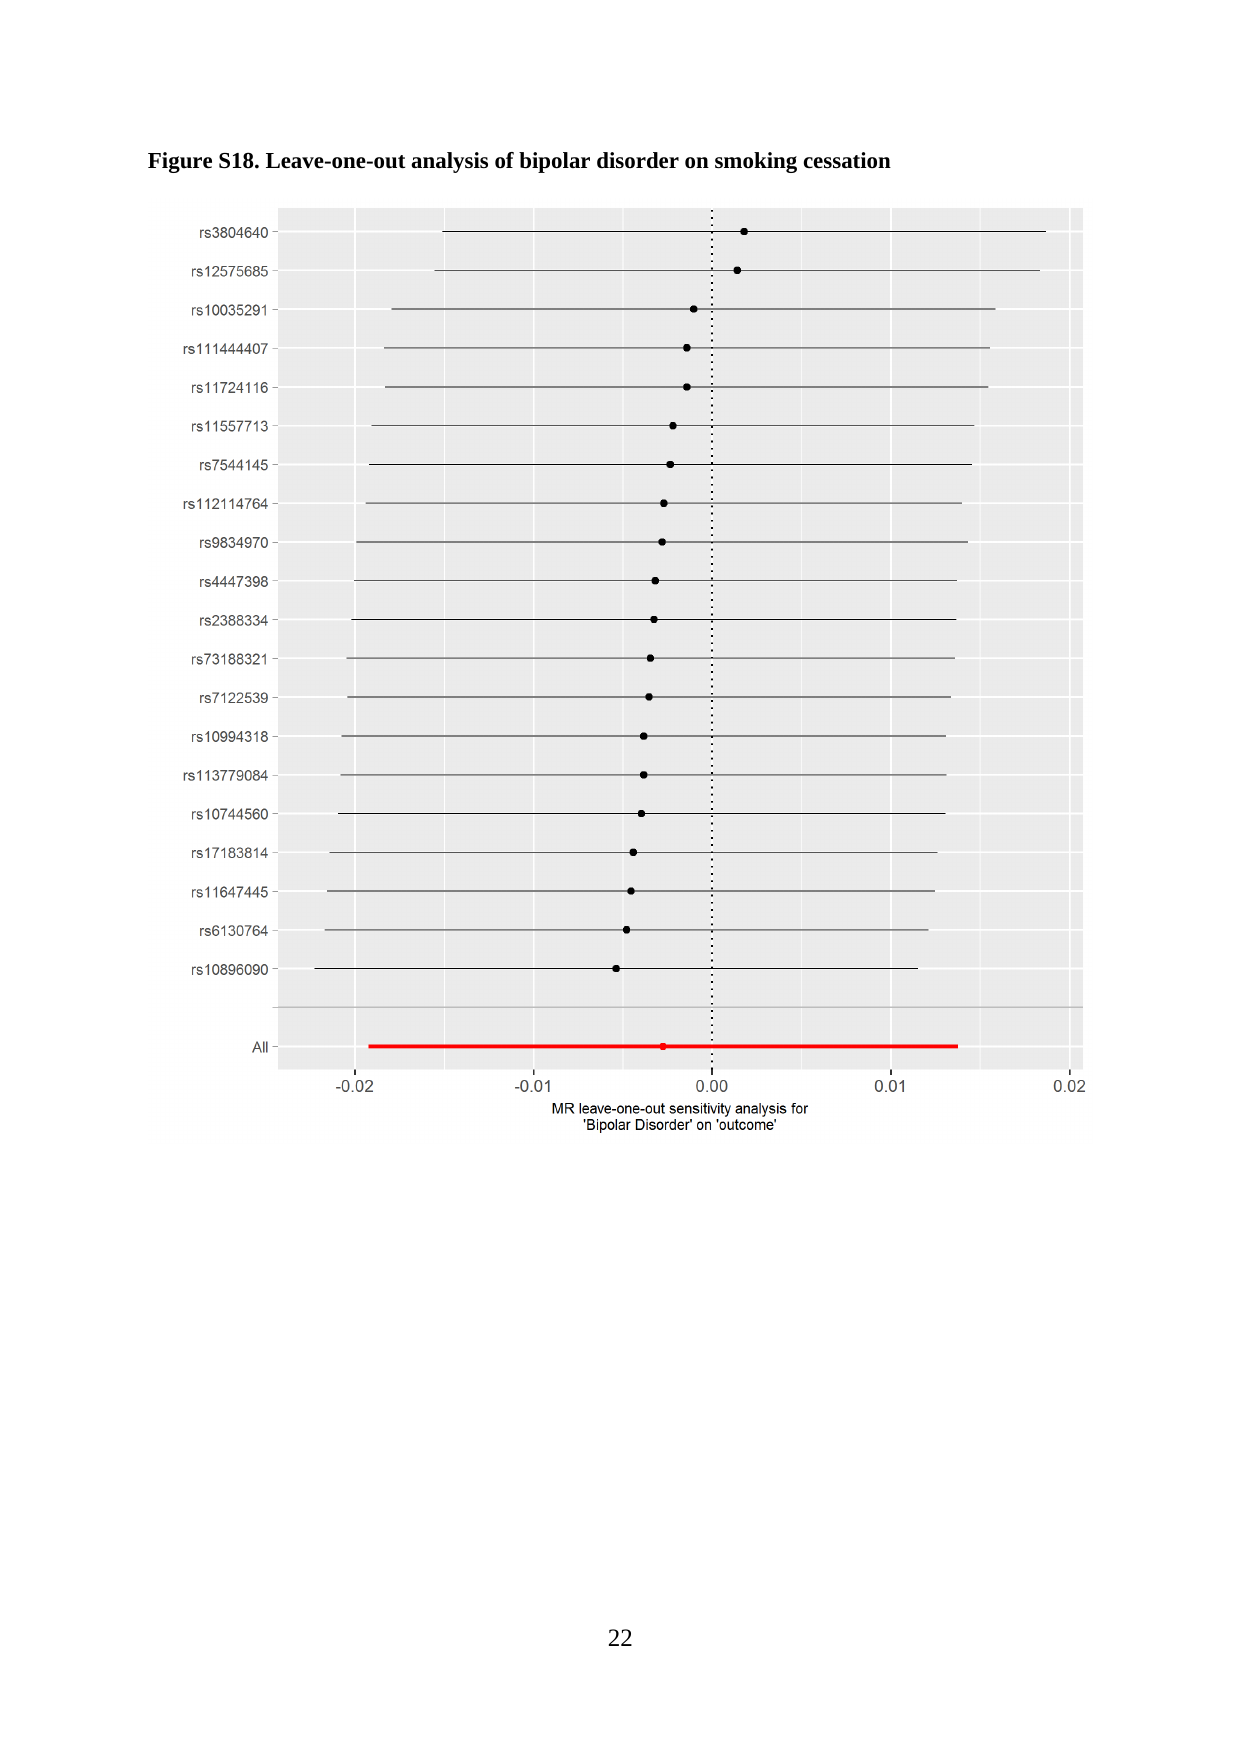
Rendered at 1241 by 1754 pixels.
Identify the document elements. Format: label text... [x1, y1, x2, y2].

text Figure S18. Leave-one-out analysis of bipolar disorder on smoking cessation [148, 148, 1093, 174]
picture [147, 198, 1093, 1144]
